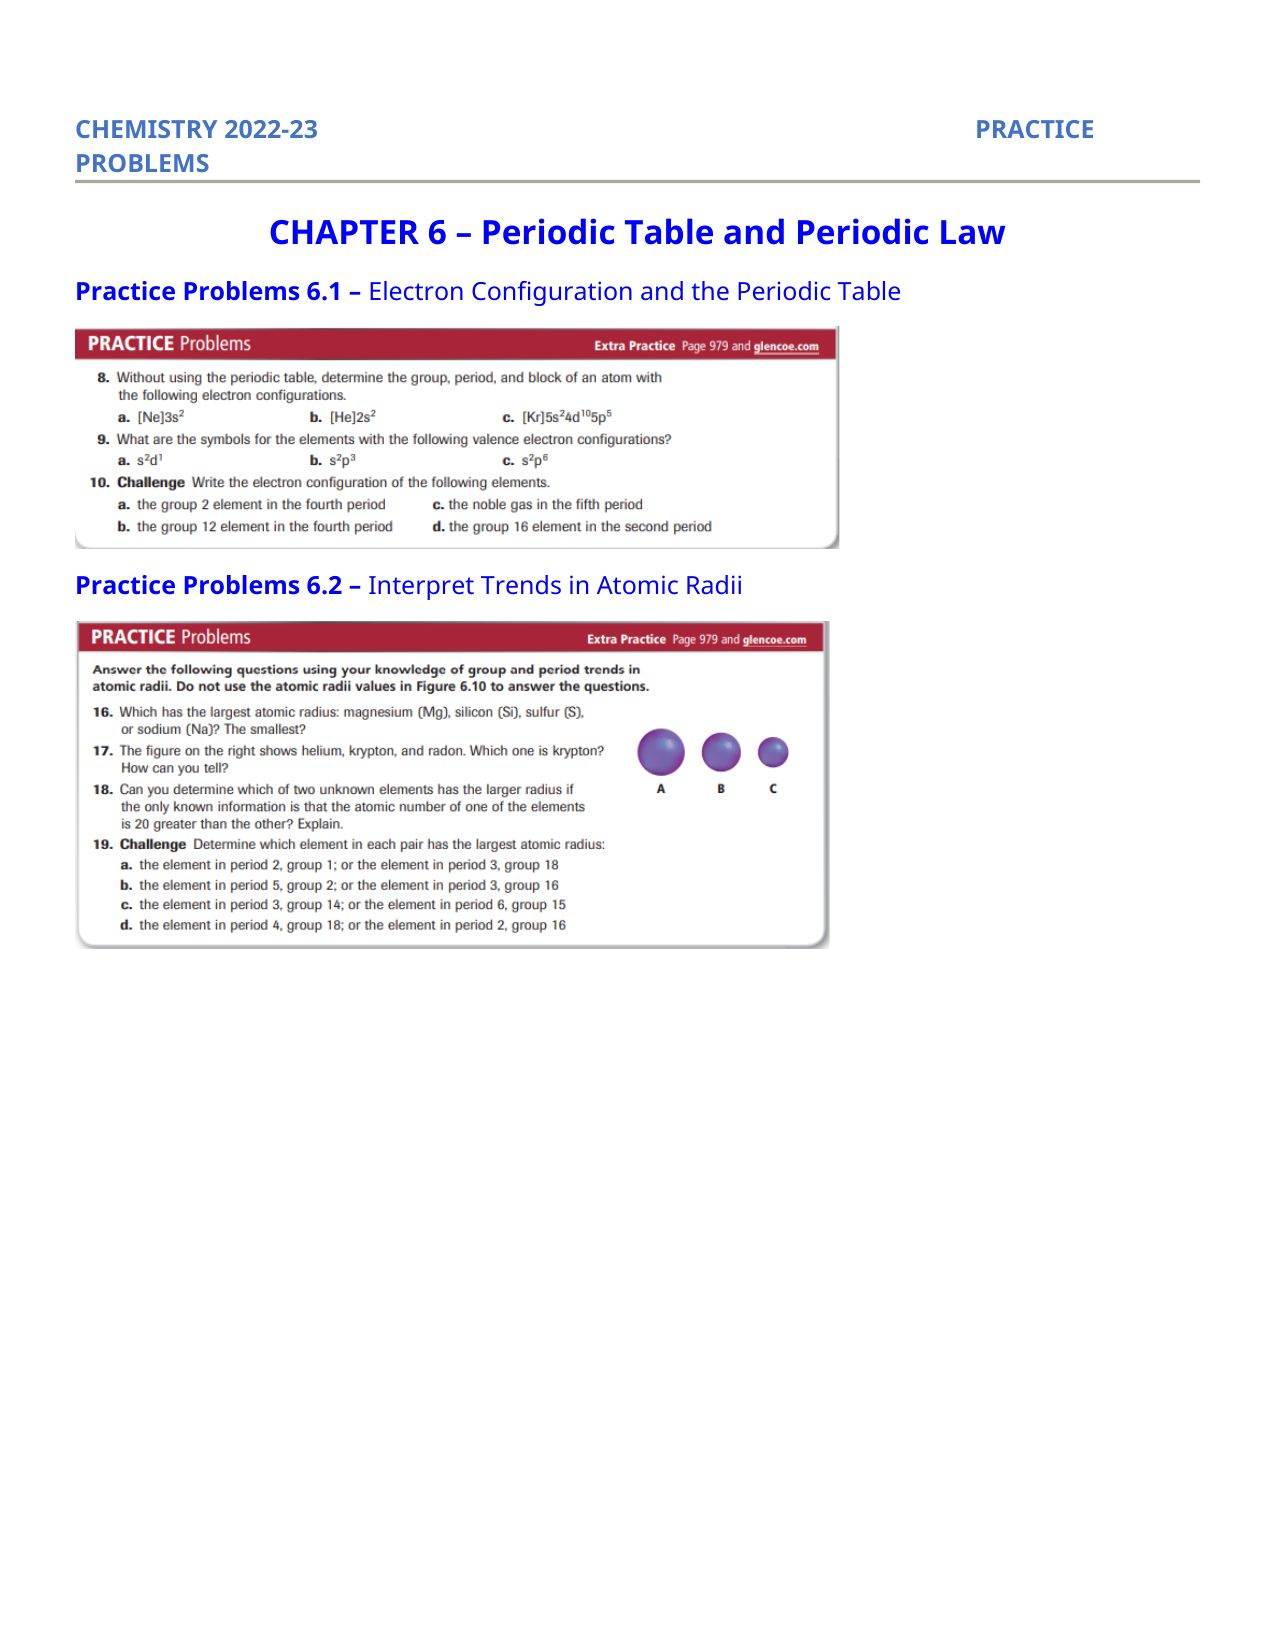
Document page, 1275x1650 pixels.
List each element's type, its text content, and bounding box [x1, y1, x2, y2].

text Practice Problems 6.1 – Electron Configuration and the Periodic Table [75, 273, 1200, 307]
text CHEMISTRY 2022-23 PRACTICE PROBLEMS [75, 112, 1200, 179]
text Practice Problems 6.2 – Interpret Trends in Atomic Radii [75, 568, 1200, 602]
picture [75, 621, 830, 949]
picture [75, 326, 840, 549]
text CHAPTER 6 – Periodic Table and Periodic Law [75, 209, 1200, 254]
